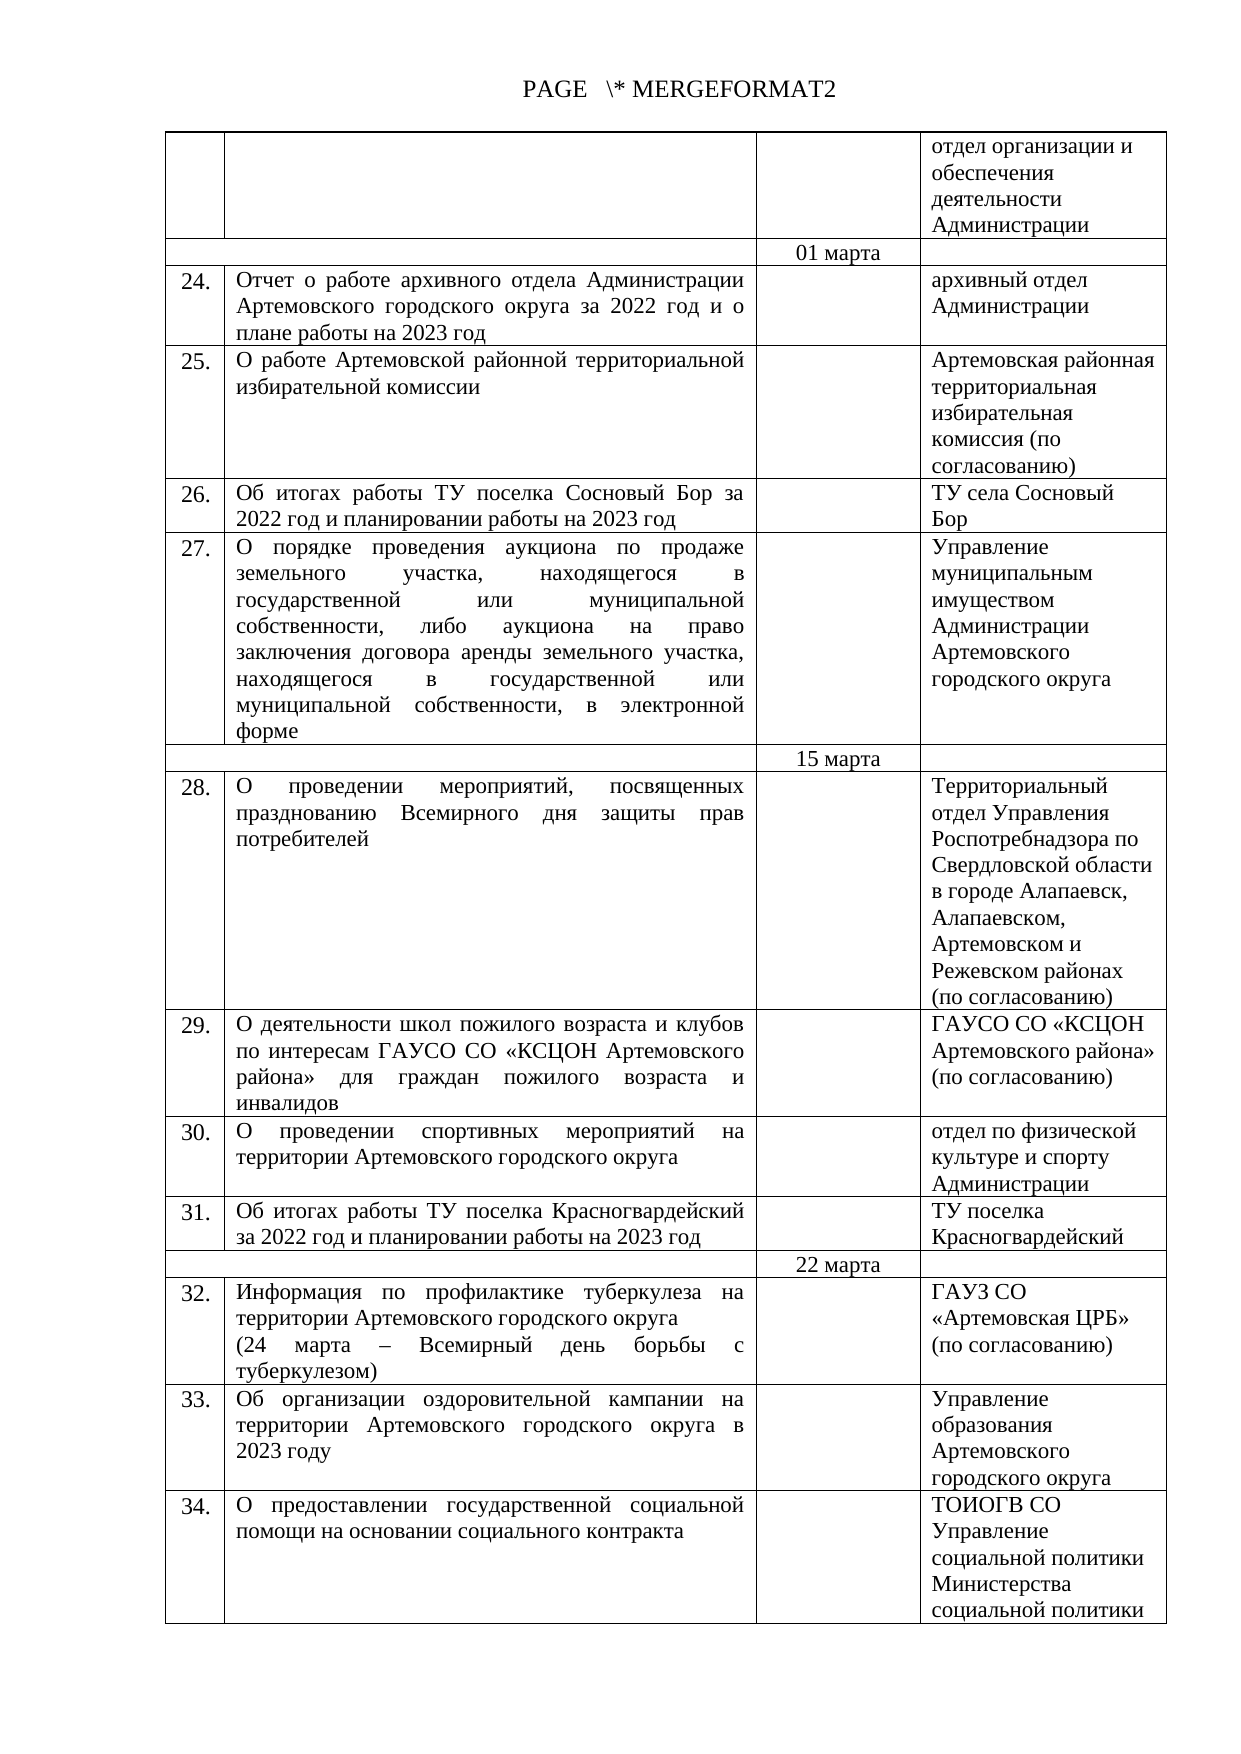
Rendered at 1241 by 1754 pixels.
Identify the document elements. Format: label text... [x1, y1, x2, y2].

table_cell [757, 772, 920, 1009]
table_cell Об итогах работы ТУ поселка Красногвардейский за 2022 год и планировании работы на 2023 год [225, 1197, 756, 1250]
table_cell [921, 1491, 1166, 1623]
table_cell Территориальный отдел Управления Роспотребнадзора по Свердловской области в городе Алапаевск, Алапаевском, Артемовском и Режевском районах (по согласованию) [921, 772, 1166, 1009]
table_cell архивный отдел Администрации [921, 266, 1166, 345]
table_cell [166, 1385, 224, 1490]
table_cell [757, 533, 920, 744]
table_cell О деятельности школ пожилого возраста и клубов по интересам ГАУСО СО «КСЦОН Артемовского района» для граждан пожилого возраста и инвалидов [225, 1010, 756, 1116]
table_cell ГАУСО СО «КСЦОН Артемовского района» (по согласованию) [921, 1010, 1166, 1116]
table_cell отдел по физической культуре и спорту Администрации [921, 1117, 1166, 1196]
table_cell [757, 1117, 920, 1196]
table_cell [166, 1197, 224, 1250]
table_cell [166, 772, 224, 1009]
table_cell [757, 479, 920, 532]
table_cell Об итогах работы ТУ поселка Сосновый Бор за 2022 год и планировании работы на 2023 год [225, 479, 756, 532]
table_cell [757, 1385, 920, 1490]
table_cell 15 марта [757, 745, 920, 771]
table_cell Управление образования Артемовского городского округа [921, 1385, 1166, 1490]
table_cell О проведении мероприятий, посвященных празднованию Всемирного дня защиты прав потребителей [225, 772, 756, 1009]
table_cell [166, 1278, 224, 1383]
table_cell О работе Артемовской районной территориальной избирательной комиссии [225, 346, 756, 478]
table_cell 22 марта [757, 1251, 920, 1277]
table_cell О проведении спортивных мероприятий на территории Артемовского городского округа [225, 1117, 756, 1196]
table_cell [921, 1251, 1166, 1277]
table_cell [166, 266, 224, 345]
table_cell [757, 1197, 920, 1250]
table_cell [757, 1010, 920, 1116]
table_cell 01 марта [757, 239, 920, 265]
table_cell [166, 1117, 224, 1196]
table_cell ГАУЗ СО «Артемовская ЦРБ» (по согласованию) [921, 1278, 1166, 1383]
table_cell [166, 533, 224, 744]
table_cell [166, 239, 756, 265]
table_cell [757, 1491, 920, 1623]
table_cell [921, 745, 1166, 771]
table_cell [757, 1278, 920, 1383]
table_cell ТУ поселка Красногвардейский [921, 1197, 1166, 1250]
table_cell [166, 133, 224, 238]
table_cell [166, 1010, 224, 1116]
table_cell [757, 133, 920, 238]
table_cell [921, 133, 1166, 238]
table_cell Управление муниципальным имуществом Администрации Артемовского городского округа [921, 533, 1166, 744]
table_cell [225, 1491, 756, 1623]
table_cell [166, 745, 756, 771]
table_cell Отчет о работе архивного отдела Администрации Артемовского городского округа за 2022 год и о плане работы на 2023 год [225, 266, 756, 345]
table_cell ТУ села Сосновый Бор [921, 479, 1166, 532]
table_cell О порядке проведения аукциона по продаже земельного участка, находящегося в государственной или муниципальной собственности, либо аукциона на право заключения договора аренды земельного участка, находящегося в государственной или муниципальной собственности, в электронной форме [225, 533, 756, 744]
table_cell [166, 346, 224, 478]
table_cell [757, 346, 920, 478]
table_cell [166, 1491, 224, 1623]
table_cell [921, 239, 1166, 265]
table_cell Об организации оздоровительной кампании на территории Артемовского городского округа в 2023 году [225, 1385, 756, 1490]
table_cell [166, 1251, 756, 1277]
table_cell [757, 266, 920, 345]
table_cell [225, 133, 756, 238]
table_cell Информация по профилактике туберкулеза на территории Артемовского городского округа (24 марта – Всемирный день борьбы с туберкулезом) [225, 1278, 756, 1383]
table_cell Артемовская районная территориальная избирательная комиссия (по согласованию) [921, 346, 1166, 478]
table_cell [166, 479, 224, 532]
